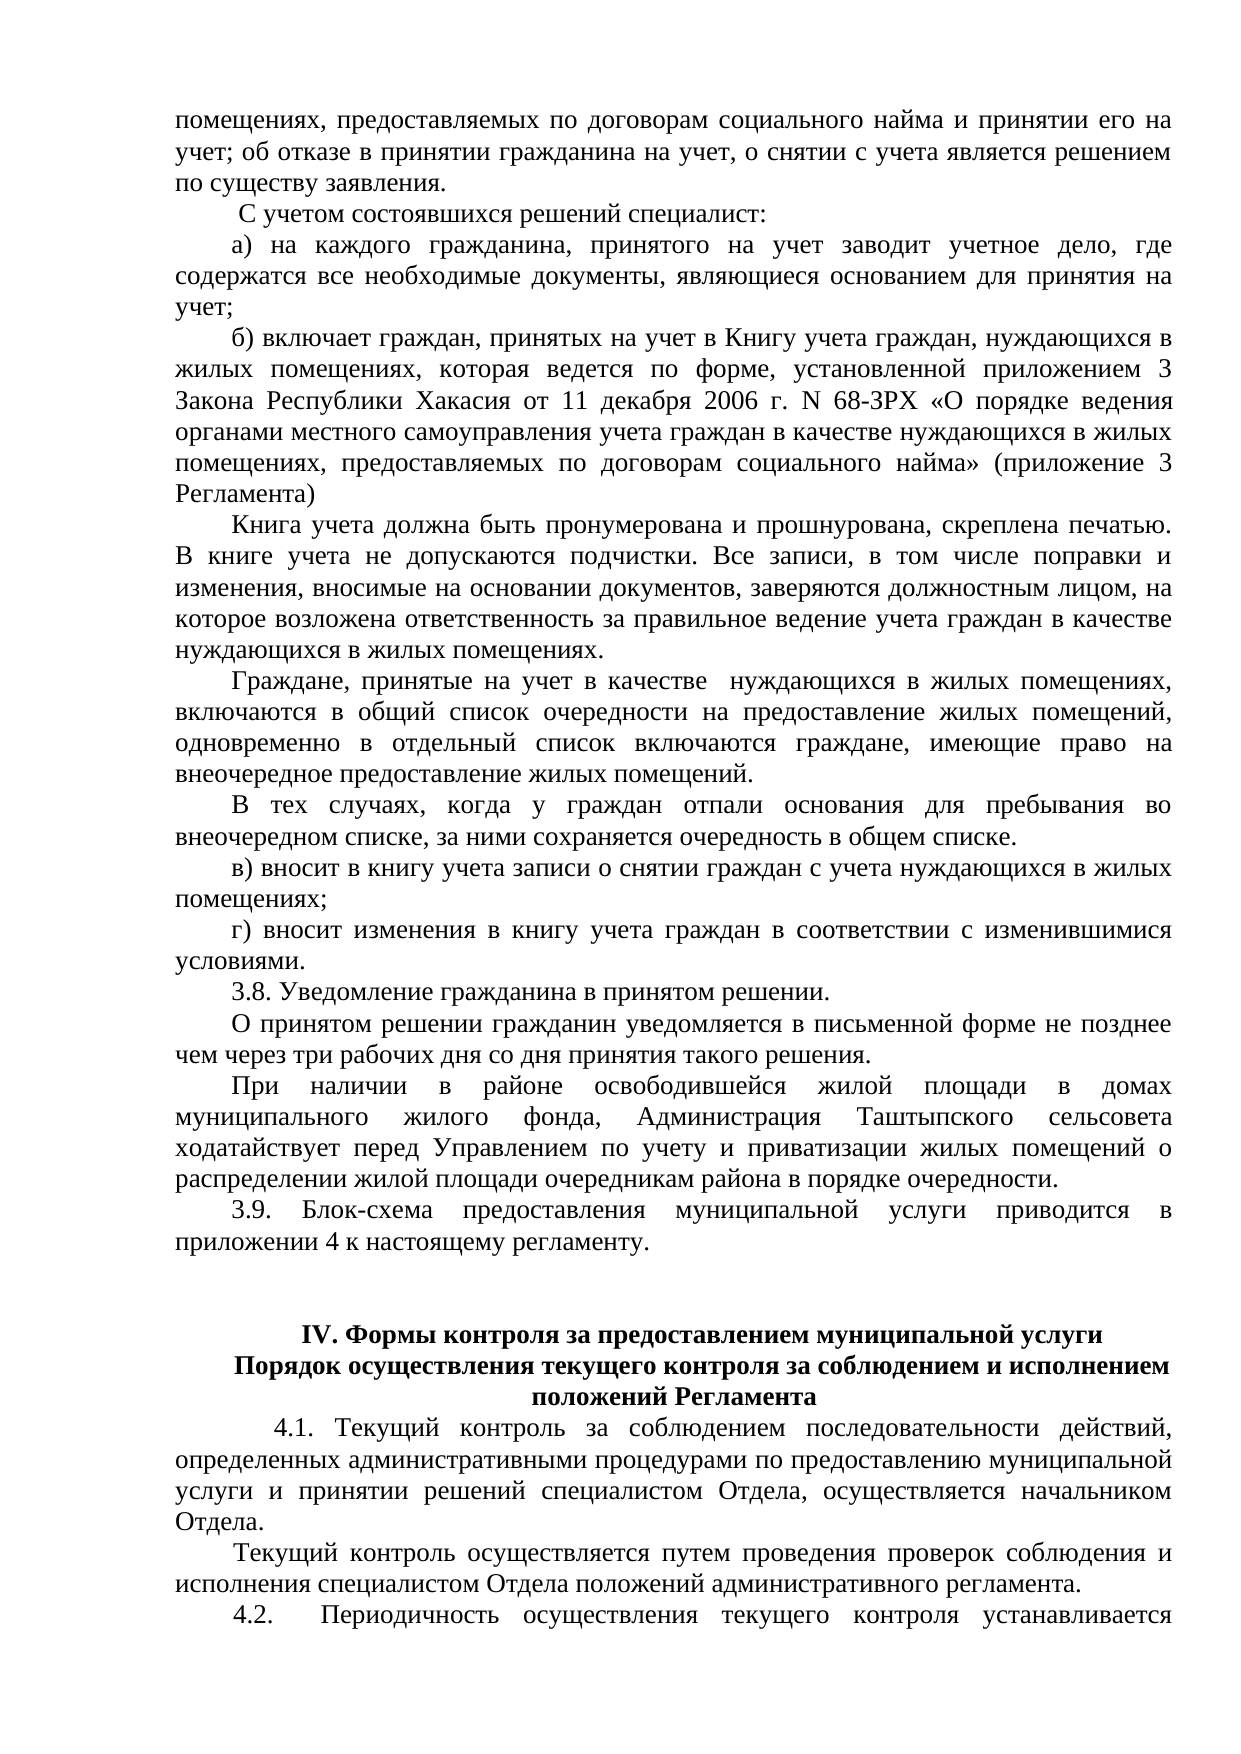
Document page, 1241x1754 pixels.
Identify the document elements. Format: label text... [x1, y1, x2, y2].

text В тех случаях, когда у граждан отпали основания для пребывания во внеочередном списке, за ними сохраняется очередность в общем списке. [175, 789, 1173, 851]
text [175, 103, 1173, 197]
text г) вносит изменения в книгу учета граждан в соответствии с изменившимися условиями. [175, 913, 1173, 976]
text 3.8. Уведомление гражданина в принятом решении. [175, 976, 1173, 1007]
text Граждане, принятые на учет в качестве нуждающихся в жилых помещениях, включаются в общий список очередности на предоставление жилых помещений, одновременно в отдельный список включаются граждане, имеющие право на внеочередное предоставление жилых помещений. [175, 664, 1173, 789]
text Книга учета должна быть пронумерована и прошнурована, скреплена печатью. В книге учета не допускаются подчистки. Все записи, в том числе поправки и изменения, вносимые на основании документов, заверяются должностным лицом, на которое возложена ответственность за правильное ведение учета граждан в качестве нуждающихся в жилых помещениях. [175, 508, 1173, 664]
text 4.1. Текущий контроль за соблюдением последовательности действий, определенных административными процедурами по предоставлению муниципальной услуги и принятии решений специалистом Отдела, осуществляется начальником Отдела. [175, 1412, 1173, 1536]
text При наличии в районе освободившейся жилой площади в домах муниципального жилого фонда, Администрация Таштыпского сельсовета ходатайствует перед Управлением по учету и приватизации жилых помещений о распределении жилой площади очередникам района в порядке очередности. [175, 1069, 1173, 1193]
text Порядок осуществления текущего контроля за соблюдением и исполнением положений Регламента [175, 1349, 1173, 1412]
text в) вносит в книгу учета записи о снятии граждан с учета нуждающихся в жилых помещениях; [175, 851, 1173, 913]
text а) на каждого гражданина, принятого на учет заводит учетное дело, где содержатся все необходимые документы, являющиеся основанием для принятия на учет; [175, 228, 1173, 321]
text б) включает граждан, принятых на учет в Книгу учета граждан, нуждающихся в жилых помещениях, которая ведется по форме, установленной приложением 3 Закона Республики Хакасия от 11 декабря 2006 г. N 68-ЗРХ «О порядке ведения органами местного самоуправления учета граждан в качестве нуждающихся в жилых помещениях, предоставляемых по договорам социального найма» (приложение 3 Регламента) [175, 321, 1173, 508]
text С учетом состоявшихся решений специалист: [175, 197, 1173, 228]
text Текущий контроль осуществляется путем проведения проверок соблюдения и исполнения специалистом Отдела положений административного регламента. [175, 1536, 1173, 1598]
text О принятом решении гражданин уведомляется в письменной форме не позднее чем через три рабочих дня со дня принятия такого решения. [175, 1007, 1173, 1069]
text 3.9. Блок-схема предоставления муниципальной услуги приводится в приложении 4 к настоящему регламенту. [175, 1193, 1173, 1256]
text IV. Формы контроля за предоставлением муниципальной услуги [175, 1318, 1173, 1349]
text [175, 1598, 1173, 1629]
